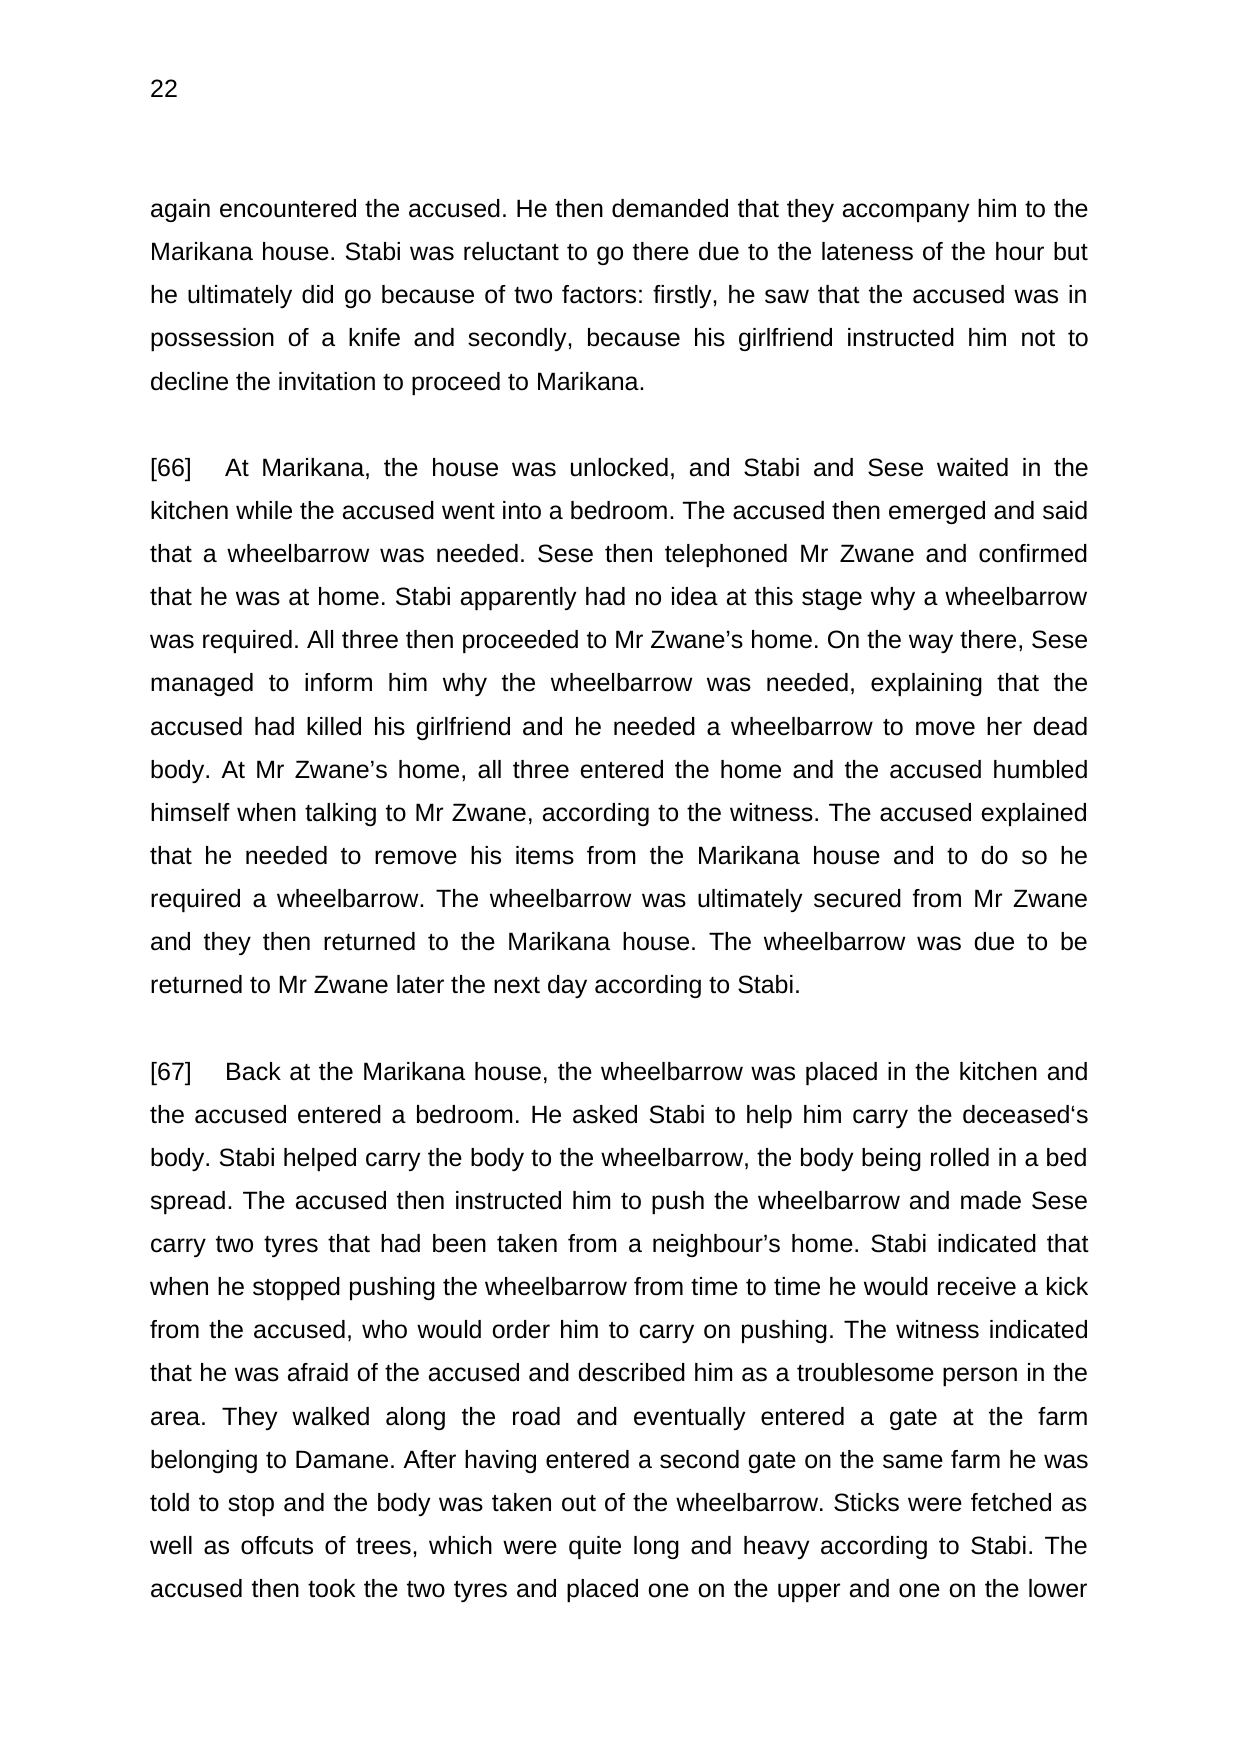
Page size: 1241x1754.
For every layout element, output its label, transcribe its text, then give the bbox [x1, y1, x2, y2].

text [150, 194, 1090, 395]
text [66] At Marikana, the house was unlocked, and Stabi and Sese waited in the kitchen while the accused went into a bedroom. The accused then emerged and said that a wheelbarrow was needed. Sese then telephoned Mr Zwane and confirmed that he was at home. Stabi apparently had no idea at this stage why a wheelbarrow was required. All three then proceeded to Mr Zwane’s home. On the way there, Sese managed to inform him why the wheelbarrow was needed, explaining that the accused had killed his girlfriend and he needed a wheelbarrow to move her dead body. At Mr Zwane’s home, all three entered the home and the accused humbled himself when talking to Mr Zwane, according to the witness. The accused explained that he needed to remove his items from the Marikana house and to do so he required a wheelbarrow. The wheelbarrow was ultimately secured from Mr Zwane and they then returned to the Marikana house. The wheelbarrow was due to be returned to Mr Zwane later the next day according to Stabi. [150, 453, 1090, 999]
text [150, 1057, 1090, 1603]
